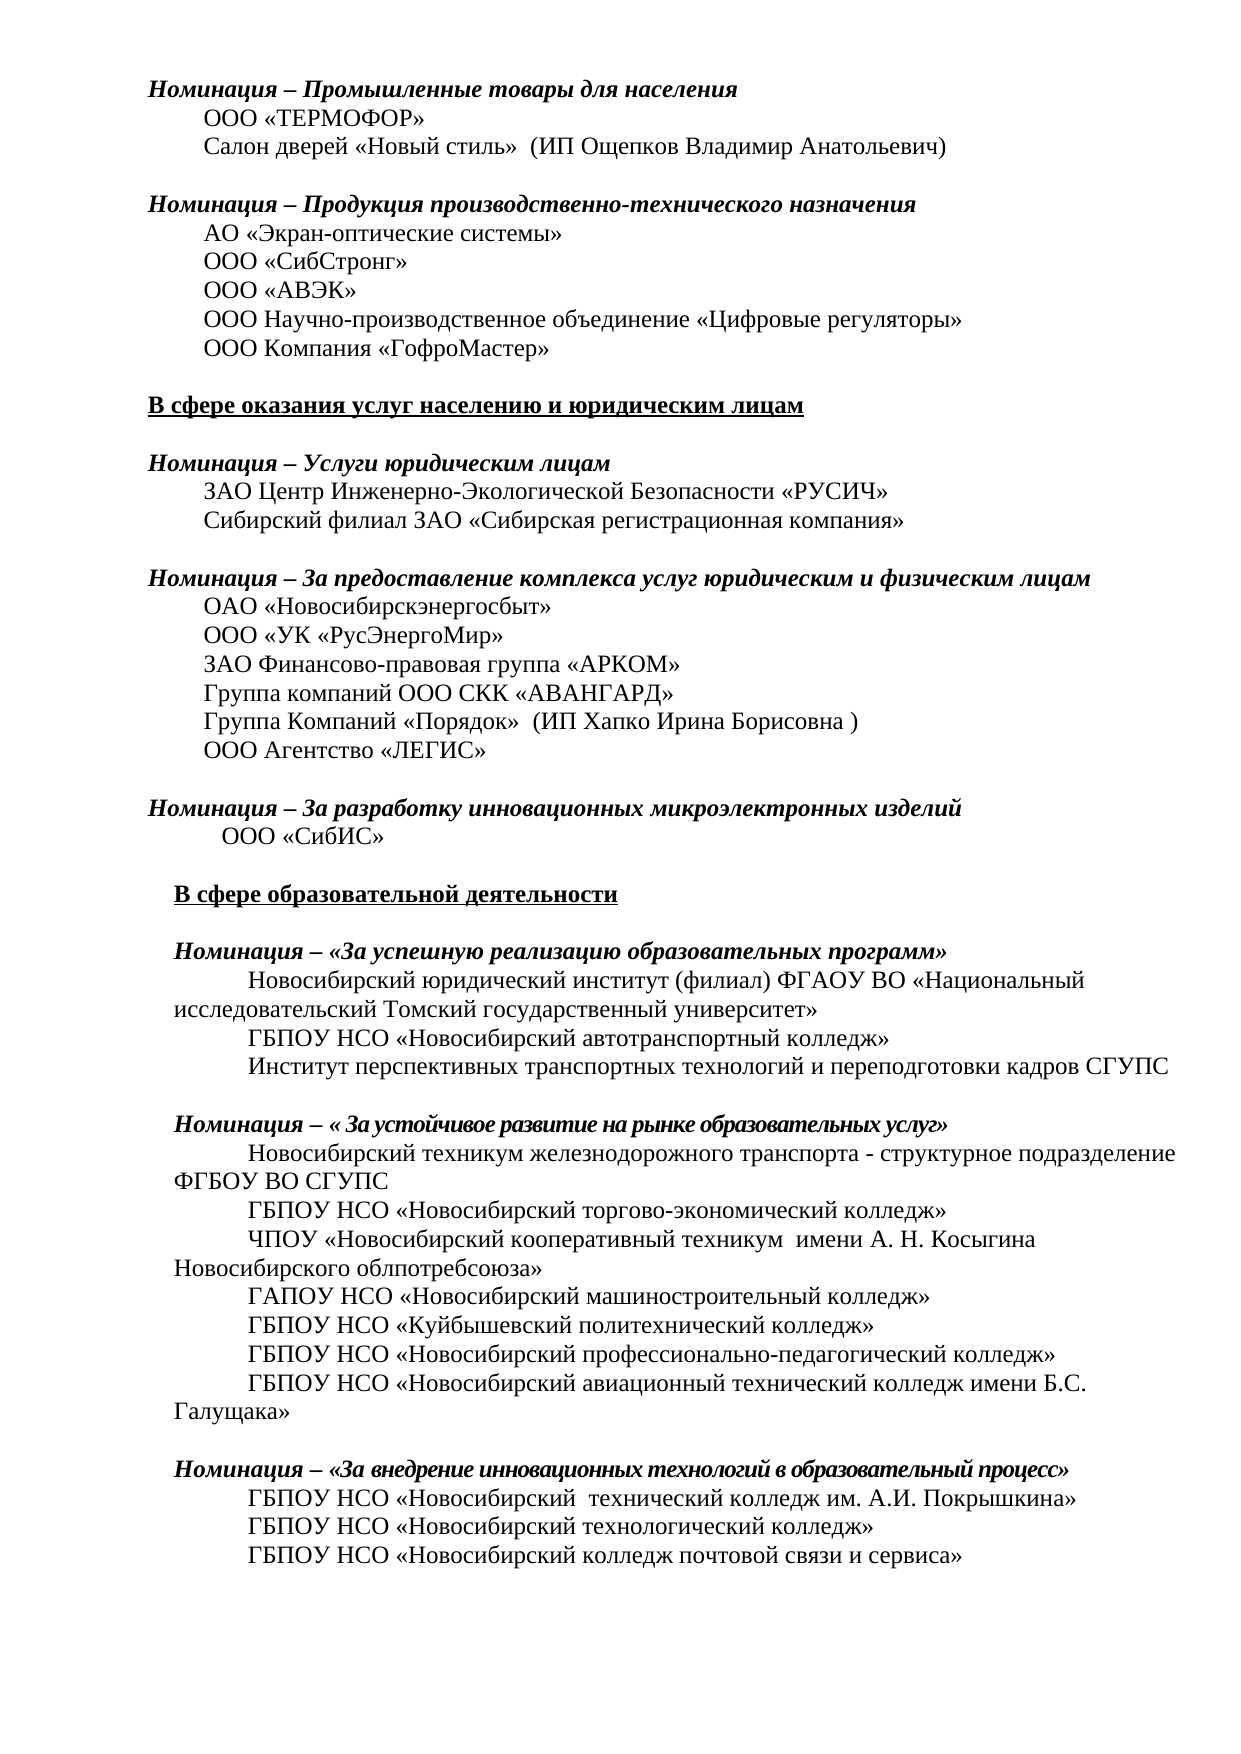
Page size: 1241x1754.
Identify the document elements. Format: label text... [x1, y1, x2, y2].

text В сфере оказания услуг населению и юридическим лицам [148, 390, 1184, 419]
text ГБПОУ НСО «Куйбышевский политехнический колледж» [174, 1310, 1181, 1339]
text АО «Экран-оптические системы» [148, 218, 1184, 246]
text Новосибирский юридический институт (филиал) ФГАОУ ВО «Национальный исследовательский Томский государственный университет» [174, 965, 1181, 1023]
text ГАПОУ НСО «Новосибирский машиностроительный колледж» [174, 1281, 1181, 1310]
text ООО «УК «РусЭнергоМир» [148, 620, 1184, 649]
text Номинация – За разработку инновационных микроэлектронных изделий [148, 793, 1184, 821]
text В сфере образовательной деятельности [174, 879, 1181, 908]
text Номинация – Продукция производственно-технического назначения [148, 189, 1184, 218]
text ООО «СибСтронг» [148, 246, 1184, 275]
text ГБПОУ НСО «Новосибирский технический колледж им. А.И. Покрышкина» [174, 1483, 1181, 1511]
subtitle Сибирский филиал ЗАО «Сибирская регистрационная компания» [148, 505, 1181, 534]
text Салон дверей «Новый стиль» (ИП Ощепков Владимир Анатольевич) [148, 131, 1184, 160]
text ГБПОУ НСО «Новосибирский колледж почтовой связи и сервиса» [174, 1540, 1181, 1569]
text ООО «ТЕРМОФОР» [148, 103, 1184, 131]
text Номинация – За предоставление комплекса услуг юридическим и физическим лицам [148, 563, 1184, 591]
text Новосибирский техникум железнодорожного транспорта - структурное подразделение ФГБОУ ВО СГУПС [174, 1138, 1181, 1195]
text Номинация – «За внедрение инновационных технологий в образовательный процесс» [174, 1454, 1181, 1483]
text Группа компаний ООО СКК «АВАНГАРД» [148, 678, 1184, 706]
text ЗАО Центр Инженерно-Экологической Безопасности «РУСИЧ» [148, 476, 1184, 505]
text ЗАО Финансово-правовая группа «АРКОМ» [148, 649, 1184, 678]
text ООО Научно-производственное объединение «Цифровые регуляторы» [148, 304, 1184, 333]
text Номинация – Услуги юридическим лицам [148, 448, 1184, 476]
text ООО Агентство «ЛЕГИС» [148, 735, 1184, 764]
text ЧПОУ «Новосибирский кооперативный техникум имени А. Н. Косыгина Новосибирского облпотребсоюза» [174, 1224, 1181, 1281]
text ООО «СибИС» [148, 821, 1184, 850]
text ООО «АВЭК» [148, 275, 1184, 304]
text ГБПОУ НСО «Новосибирский технологический колледж» [174, 1511, 1181, 1540]
text ГБПОУ НСО «Новосибирский профессионально-педагогический колледж» [174, 1339, 1181, 1368]
text ОАО «Новосибирскэнергосбыт» [148, 591, 1184, 620]
text Номинация – « За устойчивое развитие на рынке образовательных услуг» [174, 1109, 1181, 1138]
text Институт перспективных транспортных технологий и переподготовки кадров СГУПС [174, 1051, 1181, 1080]
text ГБПОУ НСО «Новосибирский автотранспортный колледж» [174, 1023, 1181, 1051]
text Номинация – «За успешную реализацию образовательных программ» [174, 936, 1181, 965]
text ООО Компания «ГофроМастер» [148, 333, 1184, 361]
text Номинация – Промышленные товары для населения [148, 74, 1184, 103]
text Группа Компаний «Порядок» (ИП Хапко Ирина Борисовна ) [148, 706, 1184, 735]
text ГБПОУ НСО «Новосибирский торгово-экономический колледж» [174, 1195, 1181, 1224]
text ГБПОУ НСО «Новосибирский авиационный технический колледж имени Б.С. Галущака» [174, 1368, 1181, 1425]
